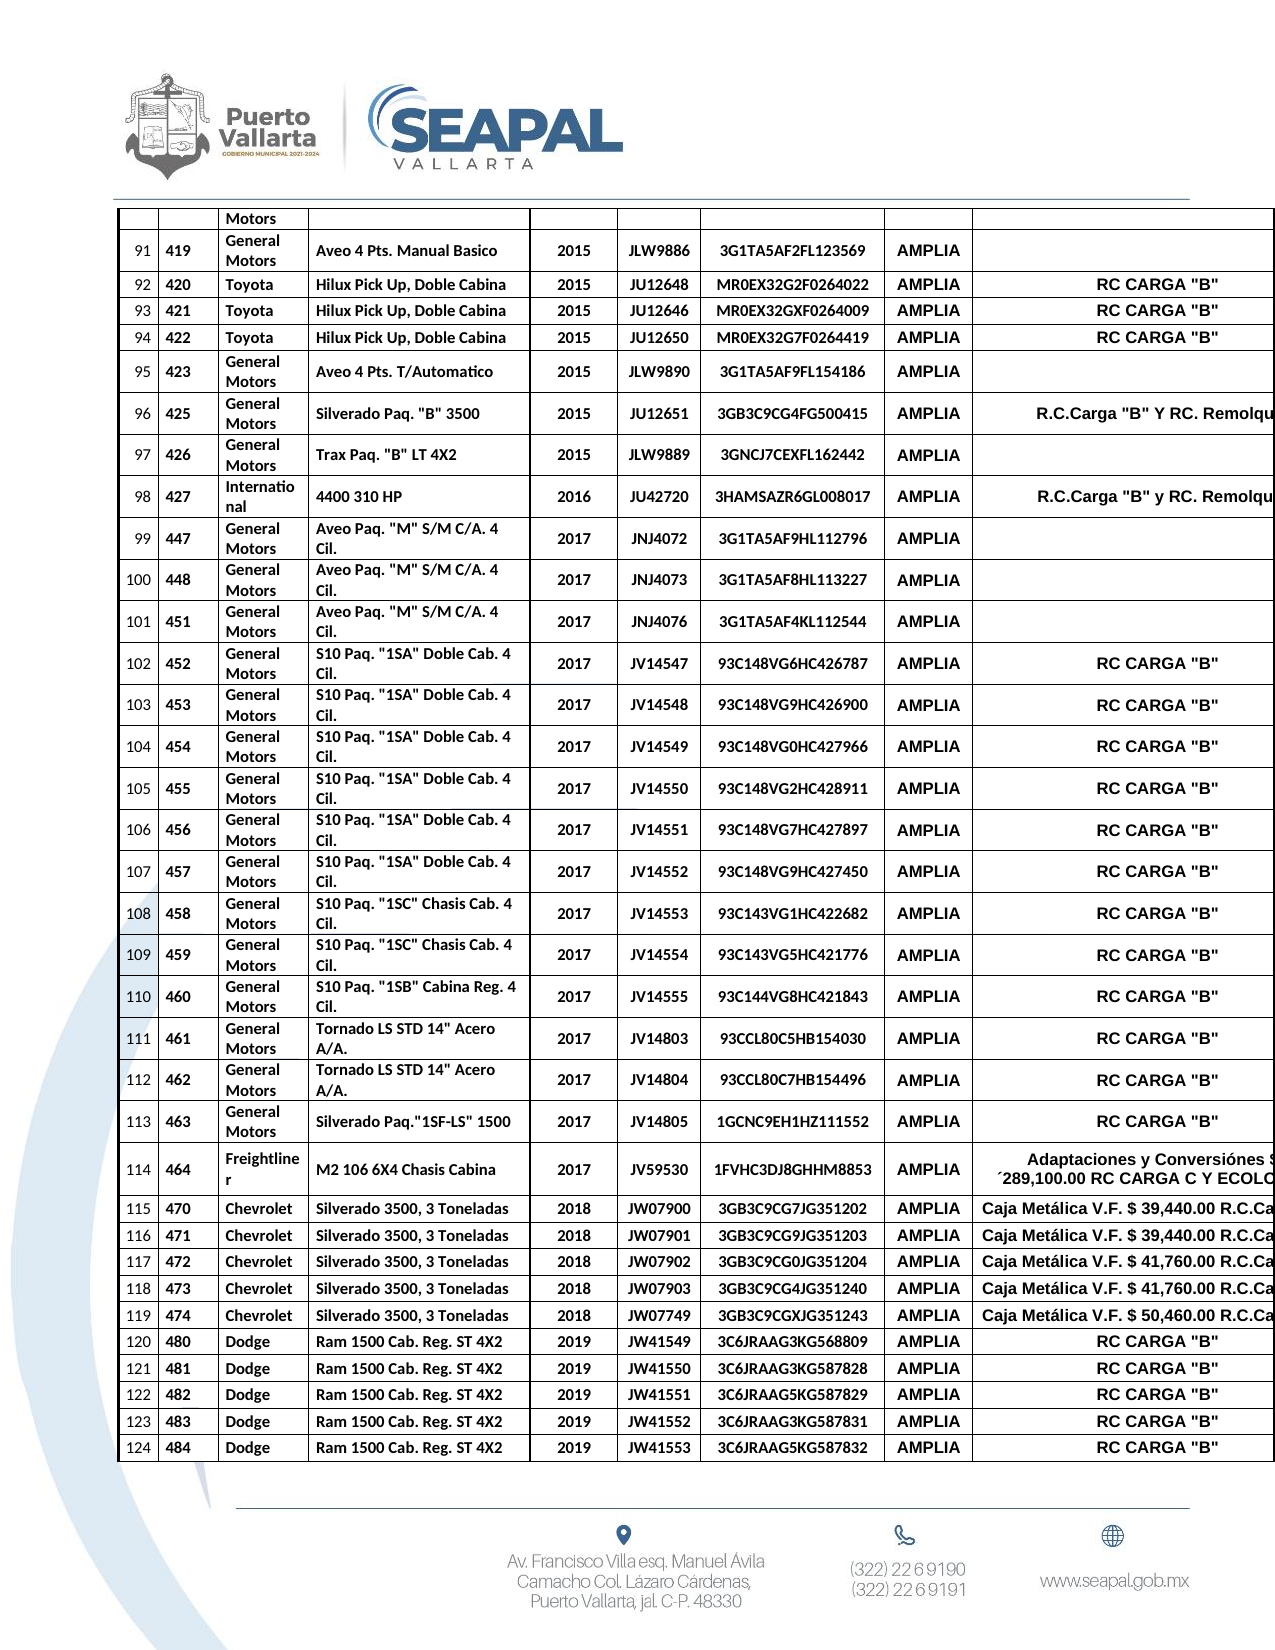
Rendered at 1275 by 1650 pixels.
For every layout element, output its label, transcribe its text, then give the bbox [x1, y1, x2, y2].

table_cell 451 [159, 601, 218, 642]
table_cell RC CARGA "B" [973, 1435, 1273, 1461]
table_cell General Motors [219, 726, 308, 767]
table_cell JW07749 [618, 1302, 700, 1328]
table_cell 458 [159, 893, 218, 933]
table_cell 2015 [531, 393, 617, 433]
table_cell 93C148VG7HC427897 [701, 810, 884, 850]
table_cell 2017 [531, 1060, 617, 1100]
table_cell AMPLIA [885, 1435, 972, 1461]
table_cell 484 [159, 1435, 218, 1461]
table_cell AMPLIA [885, 209, 972, 229]
table_cell RC CARGA "B" [973, 726, 1273, 767]
table_cell 118 [120, 1276, 158, 1301]
table_cell Silverado 3500, 3 Toneladas [309, 1223, 529, 1248]
table_cell Chevrolet [219, 1223, 308, 1248]
table_cell JNJ4076 [618, 601, 700, 642]
table_cell Dodge [219, 1329, 308, 1354]
table_cell 456 [159, 810, 218, 850]
table_cell 101 [120, 601, 158, 642]
table_cell AMPLIA [885, 810, 972, 850]
table_cell 3C6JRAAG5KG587829 [701, 1382, 884, 1407]
table_cell RC CARGA "B" [973, 298, 1273, 324]
table_cell AMPLIA [885, 601, 972, 642]
table_cell Silverado 3500, 3 Toneladas [309, 1249, 529, 1275]
table_cell 480 [159, 1329, 218, 1354]
table_cell S10 Paq. "1SC" Chasis Cab. 4 Cil. [309, 893, 529, 933]
table_cell AMPLIA [885, 476, 972, 517]
table_cell RC CARGA "B" [973, 976, 1273, 1017]
table_cell 93C148VG9HC427450 [701, 851, 884, 892]
table_cell MR0EX32G2F0264022 [701, 272, 884, 297]
table_cell General Motors [219, 976, 308, 1017]
table_cell General Motors [219, 1060, 308, 1100]
table_cell Chevrolet [219, 1276, 308, 1301]
table_cell 111 [120, 1018, 158, 1058]
table_cell General Motors [219, 768, 308, 808]
table_cell JW41551 [618, 1382, 700, 1407]
table_cell Dodge [219, 1435, 308, 1461]
table_cell 93C144VG8HC421843 [701, 976, 884, 1017]
table_cell JLW9886 [618, 230, 700, 271]
table_cell 3GB3C9CG4FG500415 [701, 393, 884, 433]
table_cell 3GNCJ7CEXFL162442 [701, 435, 884, 475]
table_cell 2017 [531, 560, 617, 600]
table_cell 454 [159, 726, 218, 767]
table_cell Trax Paq. "B" LT 4X2 [309, 435, 529, 475]
table_cell AMPLIA [885, 1302, 972, 1328]
table_cell JV14804 [618, 1060, 700, 1100]
table_cell 121 [120, 1355, 158, 1381]
table_cell AMPLIA [885, 1196, 972, 1222]
table_cell 2016 [531, 476, 617, 517]
table_cell AMPLIA [885, 298, 972, 324]
table_cell 104 [120, 726, 158, 767]
table_cell 120 [120, 1329, 158, 1354]
table_cell 471 [159, 1223, 218, 1248]
table_cell RC CARGA "B" [973, 935, 1273, 975]
table_cell 116 [120, 1223, 158, 1248]
table_cell Aveo 4 Pts. Manual Basico [309, 230, 529, 271]
table_cell AMPLIA [885, 1060, 972, 1100]
table_cell Silverado 3500, 3 Toneladas [309, 1276, 529, 1301]
table_cell Ram 1500 Cab. Reg. ST 4X2 [309, 1355, 529, 1381]
table_cell RC CARGA "B" [973, 1409, 1273, 1434]
table_cell JV14551 [618, 810, 700, 850]
table_cell 119 [120, 1302, 158, 1328]
table_cell 2015 [531, 298, 617, 324]
table_cell 2017 [531, 893, 617, 933]
table_cell 3G1TA5AF9HL112796 [701, 518, 884, 558]
table_cell JV14548 [618, 685, 700, 725]
table_cell JV14547 [618, 643, 700, 683]
table_cell JV14553 [618, 893, 700, 933]
table_cell AMPLIA [885, 685, 972, 725]
table_cell Ram 1500 Cab. Reg. ST 4X2 [309, 1435, 529, 1461]
table_cell 3C6JRAAG3KG587831 [701, 1409, 884, 1434]
table_cell 2019 [531, 1409, 617, 1434]
table_cell JV14549 [618, 726, 700, 767]
table_cell 99 [120, 518, 158, 558]
table_cell Ram 1500 Cab. Reg. ST 4X2 [309, 1409, 529, 1434]
table_cell 455 [159, 768, 218, 808]
table_cell [973, 518, 1273, 558]
table_cell 95 [120, 351, 158, 392]
table_cell 3C6JRAAG3KG587828 [701, 1355, 884, 1381]
table_cell [973, 560, 1273, 600]
table_cell Chevrolet [219, 1302, 308, 1328]
table_cell Caja Metálica V.F. $ 50,460.00 R.C.Carga "B" [973, 1302, 1273, 1328]
table_cell 2018 [531, 1302, 617, 1328]
table_cell 93CCL80C7HB154496 [701, 1060, 884, 1100]
picture [9, 0, 1275, 1650]
table_cell 462 [159, 1060, 218, 1100]
table_cell AMPLIA [885, 1329, 972, 1354]
table_cell General Motors [219, 230, 308, 271]
table_cell [973, 351, 1273, 392]
table_cell JW41550 [618, 1355, 700, 1381]
table_cell 2017 [531, 810, 617, 850]
table_cell Tornado LS STD 14" Acero A/A. [309, 1018, 529, 1058]
table_cell Ram 1500 Cab. Reg. ST 4X2 [309, 1382, 529, 1407]
table_cell 3C6JRAAG3KG568809 [701, 1329, 884, 1354]
table_cell Toyota [219, 272, 308, 297]
table_cell 426 [159, 435, 218, 475]
table_cell 457 [159, 851, 218, 892]
table_cell AMPLIA [885, 230, 972, 271]
table_cell JW07900 [618, 1196, 700, 1222]
table_cell 3C6JRAAG5KG587832 [701, 1435, 884, 1461]
table_cell General Motors [219, 810, 308, 850]
table_cell 481 [159, 1355, 218, 1381]
table_cell 2017 [531, 935, 617, 975]
table_cell 93C148VG6HC426787 [701, 643, 884, 683]
table_cell AMPLIA [885, 976, 972, 1017]
table_cell Chevrolet [219, 1196, 308, 1222]
table_cell 2018 [531, 1249, 617, 1275]
table_cell Dodge [219, 1382, 308, 1407]
table_cell 93C148VG0HC427966 [701, 726, 884, 767]
table_cell Freightliner [219, 1143, 308, 1195]
table_cell S10 Paq. "1SA" Doble Cab. 4 Cil. [309, 726, 529, 767]
table_cell 105 [120, 768, 158, 808]
table_cell 107 [120, 851, 158, 892]
table_cell Silverado 3500, 3 Toneladas [309, 1302, 529, 1328]
table_cell S10 Paq. "1SA" Doble Cab. 4 Cil. [309, 810, 529, 850]
table_cell General Motors [219, 560, 308, 600]
table_cell 3GB3C9CG7JG351202 [701, 1196, 884, 1222]
table_cell 93C143VG5HC421776 [701, 935, 884, 975]
table_cell 114 [120, 1143, 158, 1195]
table_cell RC CARGA "B" [973, 1018, 1273, 1058]
table_cell General Motors [219, 435, 308, 475]
table_cell International [219, 476, 308, 517]
table_cell M2 106 6X4 Chasis Cabina [309, 1143, 529, 1195]
table_cell 463 [159, 1101, 218, 1142]
table_cell 427 [159, 476, 218, 517]
table_cell 124 [120, 1435, 158, 1461]
table_cell JW41549 [618, 1329, 700, 1354]
table_cell 2017 [531, 685, 617, 725]
table_cell MR0EX32G7F0264419 [701, 325, 884, 350]
table_cell 483 [159, 1409, 218, 1434]
table_cell Hilux Pick Up, Doble Cabina [309, 298, 529, 324]
table_cell 3HAMSAZR6GL008017 [701, 476, 884, 517]
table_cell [309, 209, 529, 229]
table_cell AMPLIA [885, 560, 972, 600]
table_cell JW07903 [618, 1276, 700, 1301]
table_cell Hilux Pick Up, Doble Cabina [309, 272, 529, 297]
table_cell Aveo Paq. "M" S/M C/A. 4 Cil. [309, 601, 529, 642]
table_cell 96 [120, 393, 158, 433]
table_cell 110 [120, 976, 158, 1017]
table_cell 3G1TA5AF9FL154186 [701, 351, 884, 392]
table_cell 93CCL80C5HB154030 [701, 1018, 884, 1058]
table_cell S10 Paq. "1SA" Doble Cab. 4 Cil. [309, 851, 529, 892]
table_cell [973, 209, 1273, 229]
table_cell JV14803 [618, 1018, 700, 1058]
table_cell JLW9889 [618, 435, 700, 475]
table_cell AMPLIA [885, 351, 972, 392]
table_cell AMPLIA [885, 1382, 972, 1407]
table_cell 3G1TA5AF2FL123569 [701, 230, 884, 271]
table_cell S10 Paq. "1SA" Doble Cab. 4 Cil. [309, 768, 529, 808]
table_cell Tornado LS STD 14" Acero A/A. [309, 1060, 529, 1100]
table_cell JU42720 [618, 476, 700, 517]
table_cell 472 [159, 1249, 218, 1275]
table_cell RC CARGA "B" [973, 810, 1273, 850]
table_cell General Motors [219, 518, 308, 558]
table_cell 98 [120, 476, 158, 517]
table_cell 117 [120, 1249, 158, 1275]
table_cell JLW9884 [618, 209, 700, 229]
table_cell AMPLIA [885, 1276, 972, 1301]
table_cell AMPLIA [885, 768, 972, 808]
table_cell Caja Metálica V.F. $ 41,760.00 R.C.Carga "B" [973, 1249, 1273, 1275]
table_cell 2019 [531, 1382, 617, 1407]
table_cell 452 [159, 643, 218, 683]
table_cell 93 [120, 298, 158, 324]
table_cell 3GB3C9CG9JG351203 [701, 1223, 884, 1248]
table_cell AMPLIA [885, 393, 972, 433]
table_cell JV14552 [618, 851, 700, 892]
table_cell S10 Paq. "1SA" Doble Cab. 4 Cil. [309, 643, 529, 683]
table_cell 2017 [531, 643, 617, 683]
table_cell AMPLIA [885, 325, 972, 350]
table_cell JW07902 [618, 1249, 700, 1275]
table_cell RC CARGA "B" [973, 851, 1273, 892]
table_cell Silverado Paq."1SF-LS" 1500 [309, 1101, 529, 1142]
table_cell AMPLIA [885, 935, 972, 975]
table_cell 115 [120, 1196, 158, 1222]
table_cell JNJ4072 [618, 518, 700, 558]
table_cell 93C143VG1HC422682 [701, 893, 884, 933]
table_cell 2015 [531, 272, 617, 297]
table_cell AMPLIA [885, 1223, 972, 1248]
table_cell S10 Paq. "1SC" Chasis Cab. 4 Cil. [309, 935, 529, 975]
table_cell JLW9890 [618, 351, 700, 392]
table_cell RC CARGA "B" [973, 1101, 1273, 1142]
table_cell AMPLIA [885, 893, 972, 933]
table_cell AMPLIA [885, 851, 972, 892]
table_cell 2017 [531, 726, 617, 767]
table_cell Chevrolet [219, 1249, 308, 1275]
table_cell JU12651 [618, 393, 700, 433]
table_cell [973, 601, 1273, 642]
table_cell 2015 [531, 209, 617, 229]
table_cell General Motors [219, 393, 308, 433]
table_cell Toyota [219, 298, 308, 324]
table_cell 459 [159, 935, 218, 975]
table_cell AMPLIA [885, 518, 972, 558]
table_cell Aveo Paq. "M" S/M C/A. 4 Cil. [309, 518, 529, 558]
table_cell Aveo Paq. "M" S/M C/A. 4 Cil. [309, 560, 529, 600]
table_cell Silverado 3500, 3 Toneladas [309, 1196, 529, 1222]
table_cell General Motors [219, 209, 308, 229]
table_cell 470 [159, 1196, 218, 1222]
table_cell 425 [159, 393, 218, 433]
table_cell AMPLIA [885, 1018, 972, 1058]
table_cell 2017 [531, 518, 617, 558]
table_cell 4400 310 HP [309, 476, 529, 517]
table_cell JU12648 [618, 272, 700, 297]
table_cell JU12646 [618, 298, 700, 324]
table_cell 123 [120, 1409, 158, 1434]
table_cell 122 [120, 1382, 158, 1407]
table_cell 473 [159, 1276, 218, 1301]
table_cell RC CARGA "B" [973, 893, 1273, 933]
table_cell 482 [159, 1382, 218, 1407]
table_cell General Motors [219, 935, 308, 975]
table_cell 3G1TA5AF4KL112544 [701, 601, 884, 642]
table_cell 91 [120, 230, 158, 271]
table_cell Adaptaciones y Conversiónes $ 9´289,100.00 RC CARGA C Y ECOLOGICA [973, 1143, 1273, 1195]
table_cell 2019 [531, 1329, 617, 1354]
table_cell 3G1TA5AF8HL113227 [701, 560, 884, 600]
table_cell 2017 [531, 851, 617, 892]
table_cell 94 [120, 325, 158, 350]
table_cell S10 Paq. "1SA" Doble Cab. 4 Cil. [309, 685, 529, 725]
table_cell RC CARGA "B" [973, 768, 1273, 808]
table_cell Aveo 4 Pts. T/Automatico [309, 351, 529, 392]
table_cell 2017 [531, 976, 617, 1017]
table_cell 448 [159, 560, 218, 600]
table_cell JW41553 [618, 1435, 700, 1461]
table_cell RC CARGA "B" [973, 1382, 1273, 1407]
table_cell R.C.Carga "B" y RC. Remolque [973, 476, 1273, 517]
table_cell 109 [120, 935, 158, 975]
table_cell [973, 435, 1273, 475]
table_cell 2015 [531, 435, 617, 475]
table_cell R.C.Carga "B" Y RC. Remolque [973, 393, 1273, 433]
table_cell JW07901 [618, 1223, 700, 1248]
table_cell 419 [159, 230, 218, 271]
table_cell RC CARGA "B" [973, 1329, 1273, 1354]
table_cell AMPLIA [885, 1355, 972, 1381]
table_cell 97 [120, 435, 158, 475]
table_cell JNJ4073 [618, 560, 700, 600]
table_cell General Motors [219, 851, 308, 892]
table_cell 464 [159, 1143, 218, 1195]
table_cell 461 [159, 1018, 218, 1058]
table_cell Dodge [219, 1409, 308, 1434]
table_cell S10 Paq. "1SB" Cabina Reg. 4 Cil. [309, 976, 529, 1017]
table_cell 2017 [531, 768, 617, 808]
table_cell [973, 230, 1273, 271]
table_cell 460 [159, 976, 218, 1017]
table_cell 92 [120, 272, 158, 297]
table_cell 103 [120, 685, 158, 725]
table_cell RC CARGA "B" [973, 272, 1273, 297]
table_cell 421 [159, 298, 218, 324]
table_cell 3GB3C9CGXJG351243 [701, 1302, 884, 1328]
table_cell JV14555 [618, 976, 700, 1017]
table_cell 474 [159, 1302, 218, 1328]
table_cell General Motors [219, 685, 308, 725]
table_cell AMPLIA [885, 726, 972, 767]
table_cell 93C148VG9HC426900 [701, 685, 884, 725]
table_cell JV14554 [618, 935, 700, 975]
table_cell AMPLIA [885, 1143, 972, 1195]
table_cell RC CARGA "B" [973, 643, 1273, 683]
table_cell RC CARGA "B" [973, 1355, 1273, 1381]
table_cell AMPLIA [885, 272, 972, 297]
table_cell 2015 [531, 351, 617, 392]
table_cell AMPLIA [885, 1101, 972, 1142]
table_cell 2018 [531, 1196, 617, 1222]
table_cell 420 [159, 272, 218, 297]
table_cell 2015 [531, 230, 617, 271]
table_cell 106 [120, 810, 158, 850]
table_cell General Motors [219, 351, 308, 392]
table_cell 453 [159, 685, 218, 725]
table_cell 1FVHC3DJ8GHHM8853 [701, 1143, 884, 1195]
table_cell General Motors [219, 893, 308, 933]
table_cell 422 [159, 325, 218, 350]
table_cell Toyota [219, 325, 308, 350]
table_cell AMPLIA [885, 643, 972, 683]
table_cell 3GB3C9CG4JG351240 [701, 1276, 884, 1301]
table_cell 418 [159, 209, 218, 229]
table_cell Dodge [219, 1355, 308, 1381]
table_cell JU12650 [618, 325, 700, 350]
table_cell General Motors [219, 1101, 308, 1142]
table_cell 93C148VG2HC428911 [701, 768, 884, 808]
table_cell JV14550 [618, 768, 700, 808]
table_cell 3G1TA5AF6FL123512 [701, 209, 884, 229]
table_cell 2017 [531, 601, 617, 642]
table_cell AMPLIA [885, 1409, 972, 1434]
table_cell RC CARGA "B" [973, 685, 1273, 725]
table_cell 2017 [531, 1101, 617, 1142]
table_cell RC CARGA "B" [973, 325, 1273, 350]
table_cell General Motors [219, 601, 308, 642]
table_cell Silverado Paq. "B" 3500 [309, 393, 529, 433]
table_cell 3GB3C9CG0JG351204 [701, 1249, 884, 1275]
table_cell 113 [120, 1101, 158, 1142]
table_cell AMPLIA [885, 1249, 972, 1275]
table_cell Caja Metálica V.F. $ 41,760.00 R.C.Carga "B" [973, 1276, 1273, 1301]
table_cell Ram 1500 Cab. Reg. ST 4X2 [309, 1329, 529, 1354]
table_cell 112 [120, 1060, 158, 1100]
table_cell 2017 [531, 1018, 617, 1058]
table_cell 2017 [531, 1143, 617, 1195]
table_cell General Motors [219, 643, 308, 683]
table_cell Caja Metálica V.F. $ 39,440.00 R.C.Carga "B" [973, 1196, 1273, 1222]
table_cell 2018 [531, 1223, 617, 1248]
table_cell 2019 [531, 1355, 617, 1381]
table_cell JV14805 [618, 1101, 700, 1142]
table_cell 102 [120, 643, 158, 683]
table_cell 108 [120, 893, 158, 933]
table_cell JV59530 [618, 1143, 700, 1195]
table_cell MR0EX32GXF0264009 [701, 298, 884, 324]
table_cell General Motors [219, 1018, 308, 1058]
table_cell 100 [120, 560, 158, 600]
table_cell 447 [159, 518, 218, 558]
table_cell 2019 [531, 1435, 617, 1461]
table_cell 2018 [531, 1276, 617, 1301]
table_cell RC CARGA "B" [973, 1060, 1273, 1100]
table_cell 423 [159, 351, 218, 392]
table_cell 1GCNC9EH1HZ111552 [701, 1101, 884, 1142]
table_cell Caja Metálica V.F. $ 39,440.00 R.C.Carga "B" [973, 1223, 1273, 1248]
table_cell AMPLIA [885, 435, 972, 475]
table_cell Hilux Pick Up, Doble Cabina [309, 325, 529, 350]
table_cell 90 [120, 209, 158, 229]
table_cell 2015 [531, 325, 617, 350]
table_cell JW41552 [618, 1409, 700, 1434]
